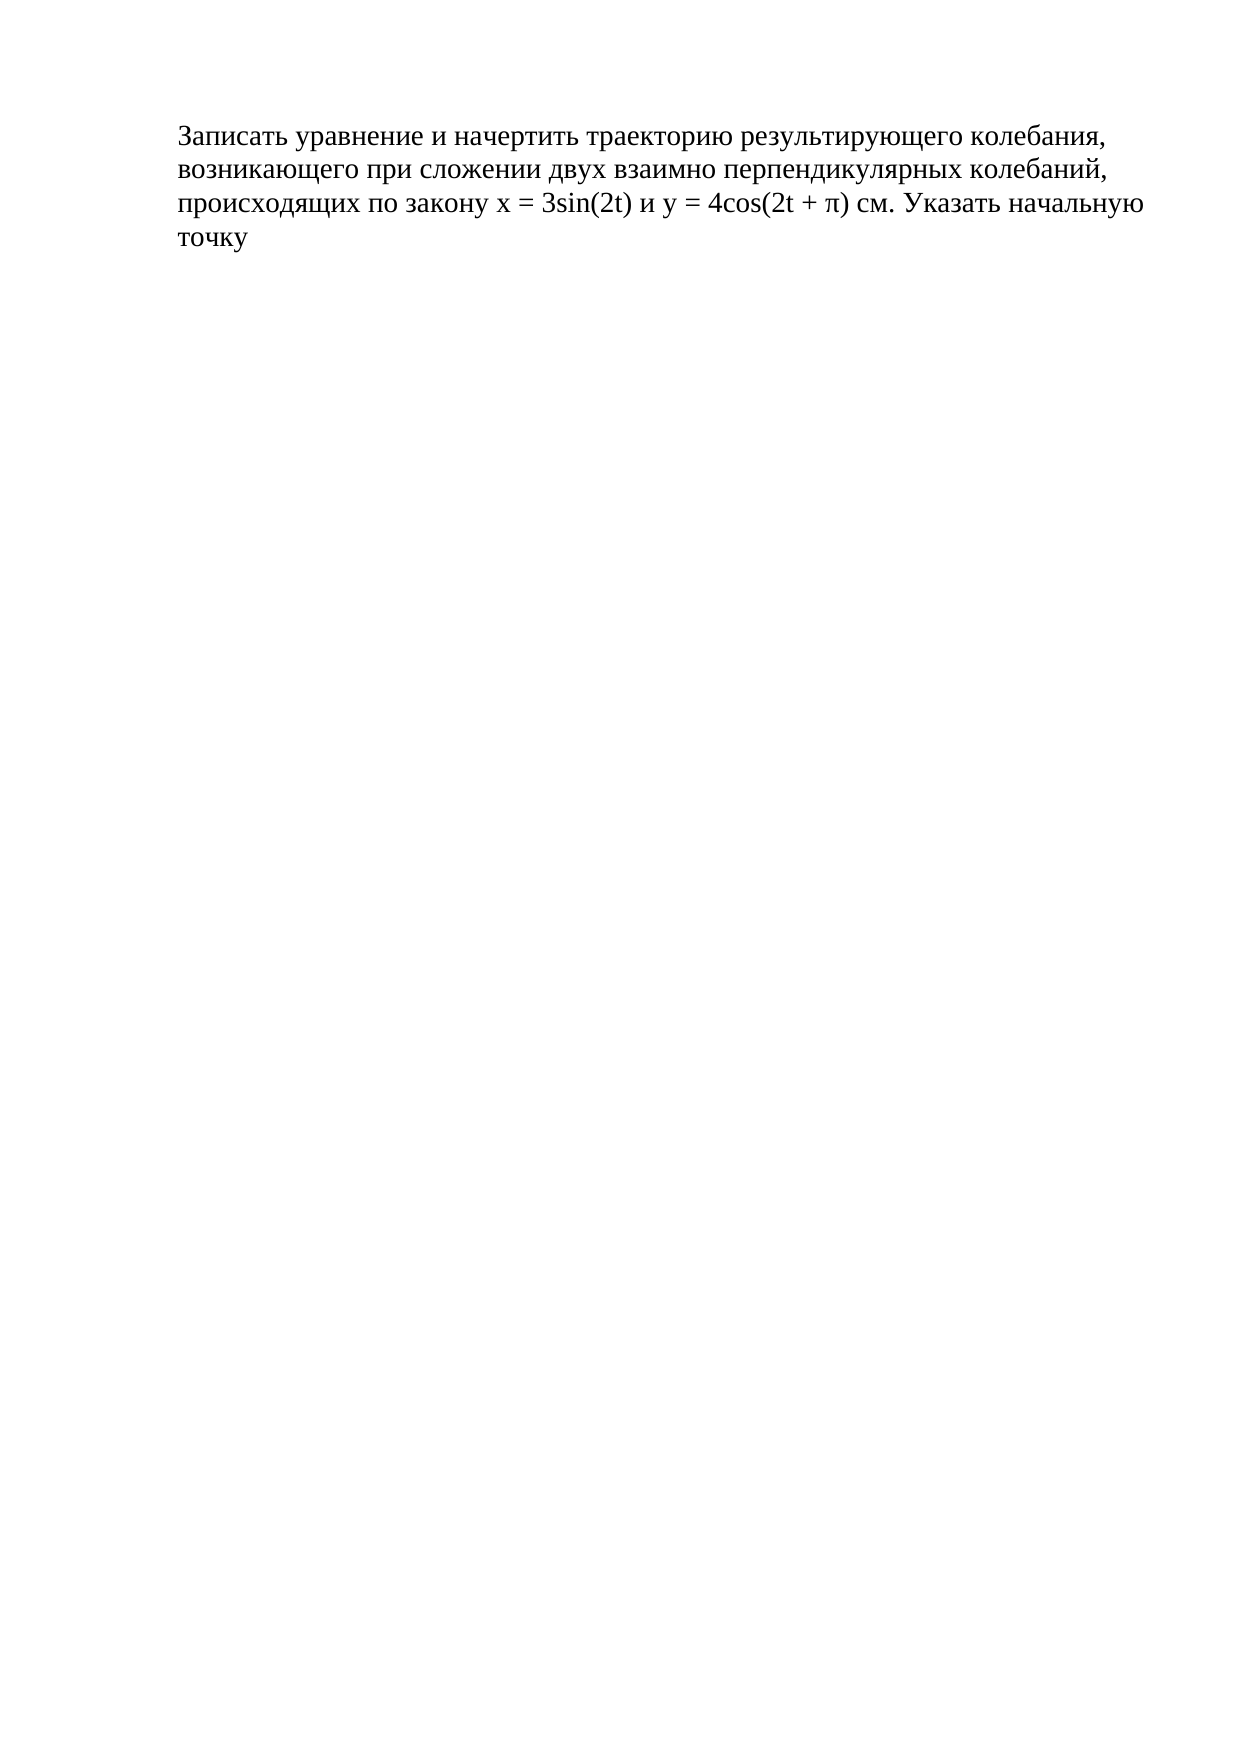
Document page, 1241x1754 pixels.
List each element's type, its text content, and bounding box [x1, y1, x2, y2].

text Записать уравнение и начертить траекторию результирующего колебания, возникающего при сложении двух взаимно перпендикулярных колебаний, происходящих по закону x = 3sin(2t) и y = 4cos(2t + π) см. Указать начальную точку [177, 118, 1152, 252]
